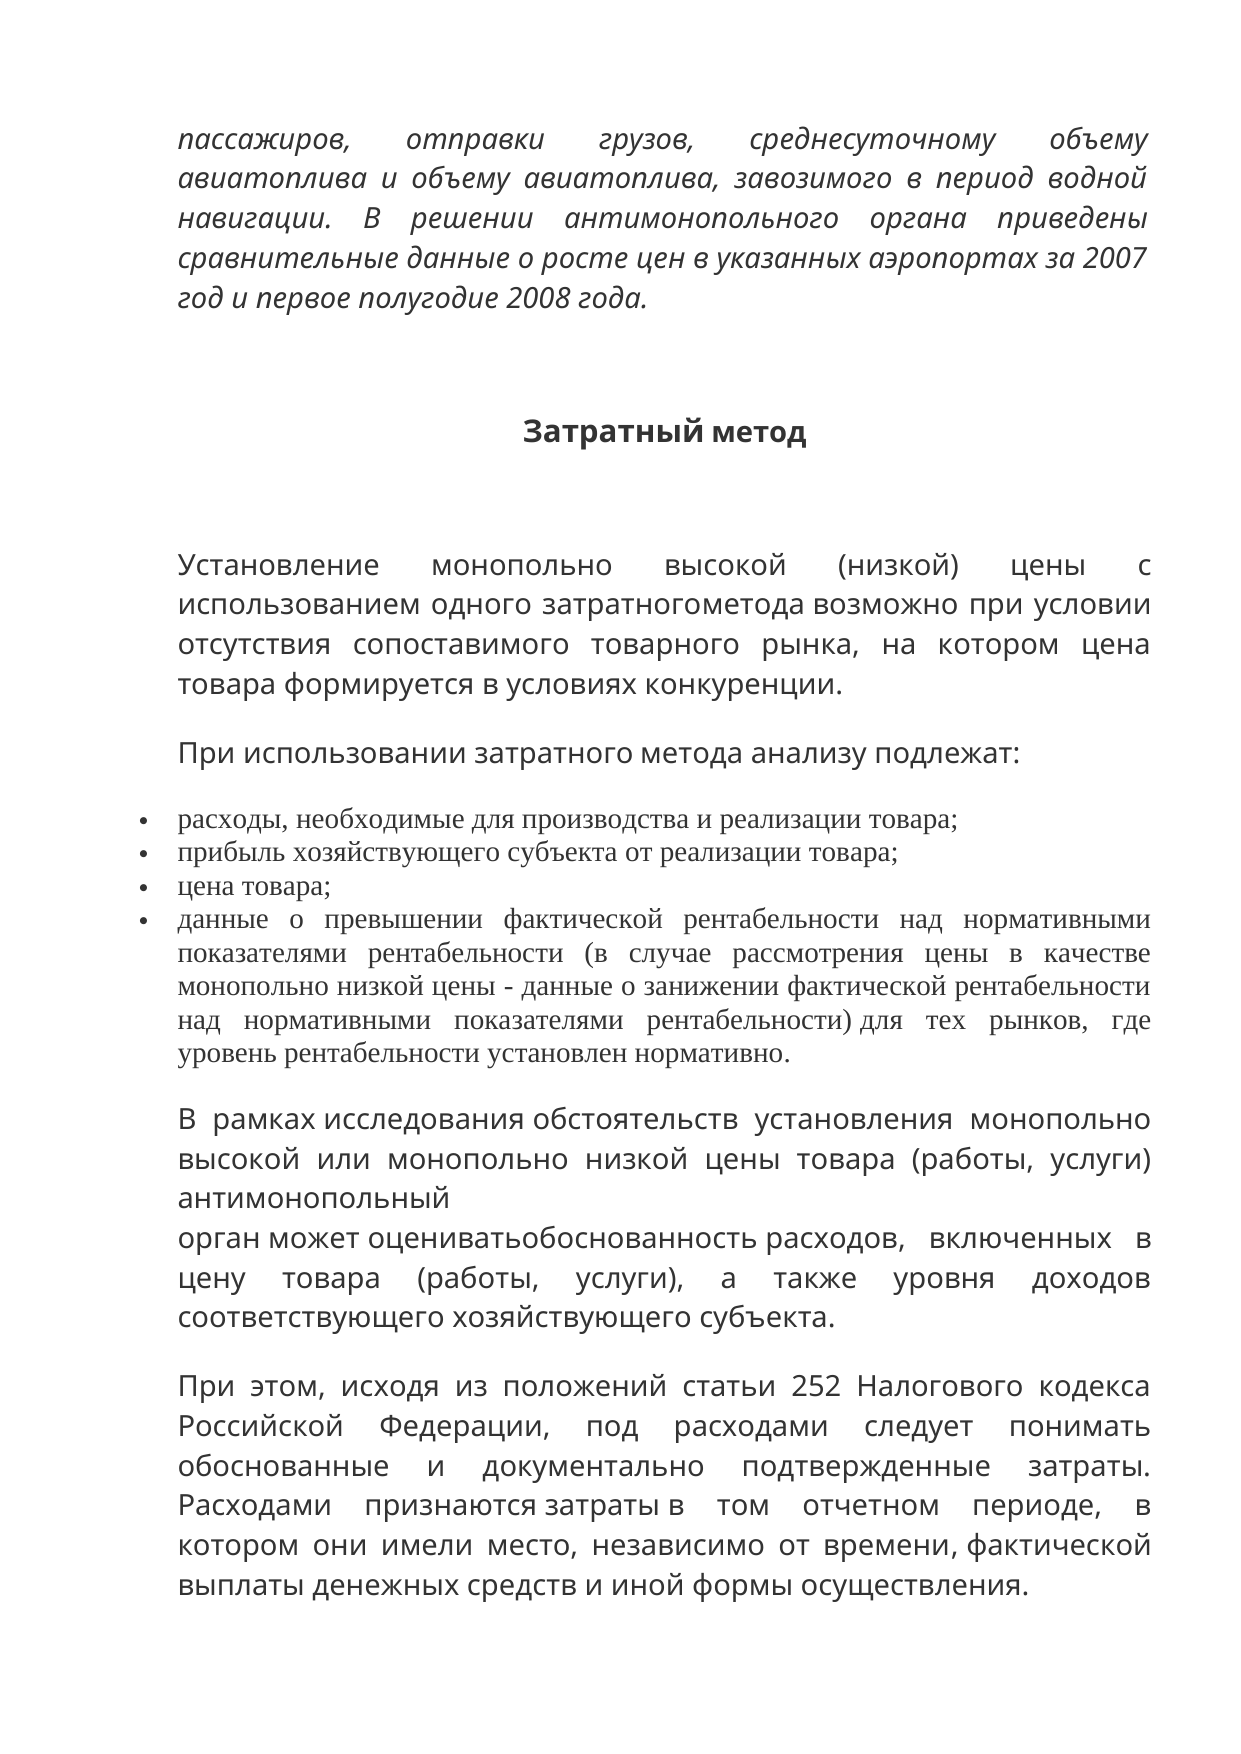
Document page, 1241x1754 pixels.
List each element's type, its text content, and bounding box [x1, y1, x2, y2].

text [177, 118, 1152, 317]
text В рамках исследования обстоятельств установления монопольно высокой или монопольно низкой цены товара (работы, услуги) антимонопольный орган может оцениватьобоснованность расходов, включенных в цену товара (работы, услуги), а также уровня доходов соответствующего хозяйствующего субъекта. [177, 1098, 1152, 1336]
list расходы, необходимые для производства и реализации товара; [140, 801, 1152, 834]
list данные о превышении фактической рентабельности над нормативными показателями рентабельности (в случае рассмотрения цены в качестве монопольно низкой цены - данные о занижении фактической рентабельности над нормативными показателями рентабельности) для тех рынков, где уровень рентабельности установлен нормативно. [140, 901, 1152, 1069]
text При использовании затратного метода анализу подлежат: [177, 732, 1152, 772]
list цена товара; [140, 868, 1152, 901]
list прибыль хозяйствующего субъекта от реализации товара; [140, 834, 1152, 868]
text При этом, исходя из положений статьи 252 Налогового кодекса Российской Федерации, под расходами следует понимать обоснованные и документально подтвержденные затраты. Расходами признаются затраты в том отчетном периоде, в котором они имели место, независимо от времени, фактической выплаты денежных средств и иной формы осуществления. [177, 1366, 1152, 1604]
text Затратный метод [177, 409, 1152, 452]
text Установление монопольно высокой (низкой) цены с использованием одного затратногометода возможно при условии отсутствия сопоставимого товарного рынка, на котором цена товара формируется в условиях конкуренции. [177, 544, 1152, 703]
